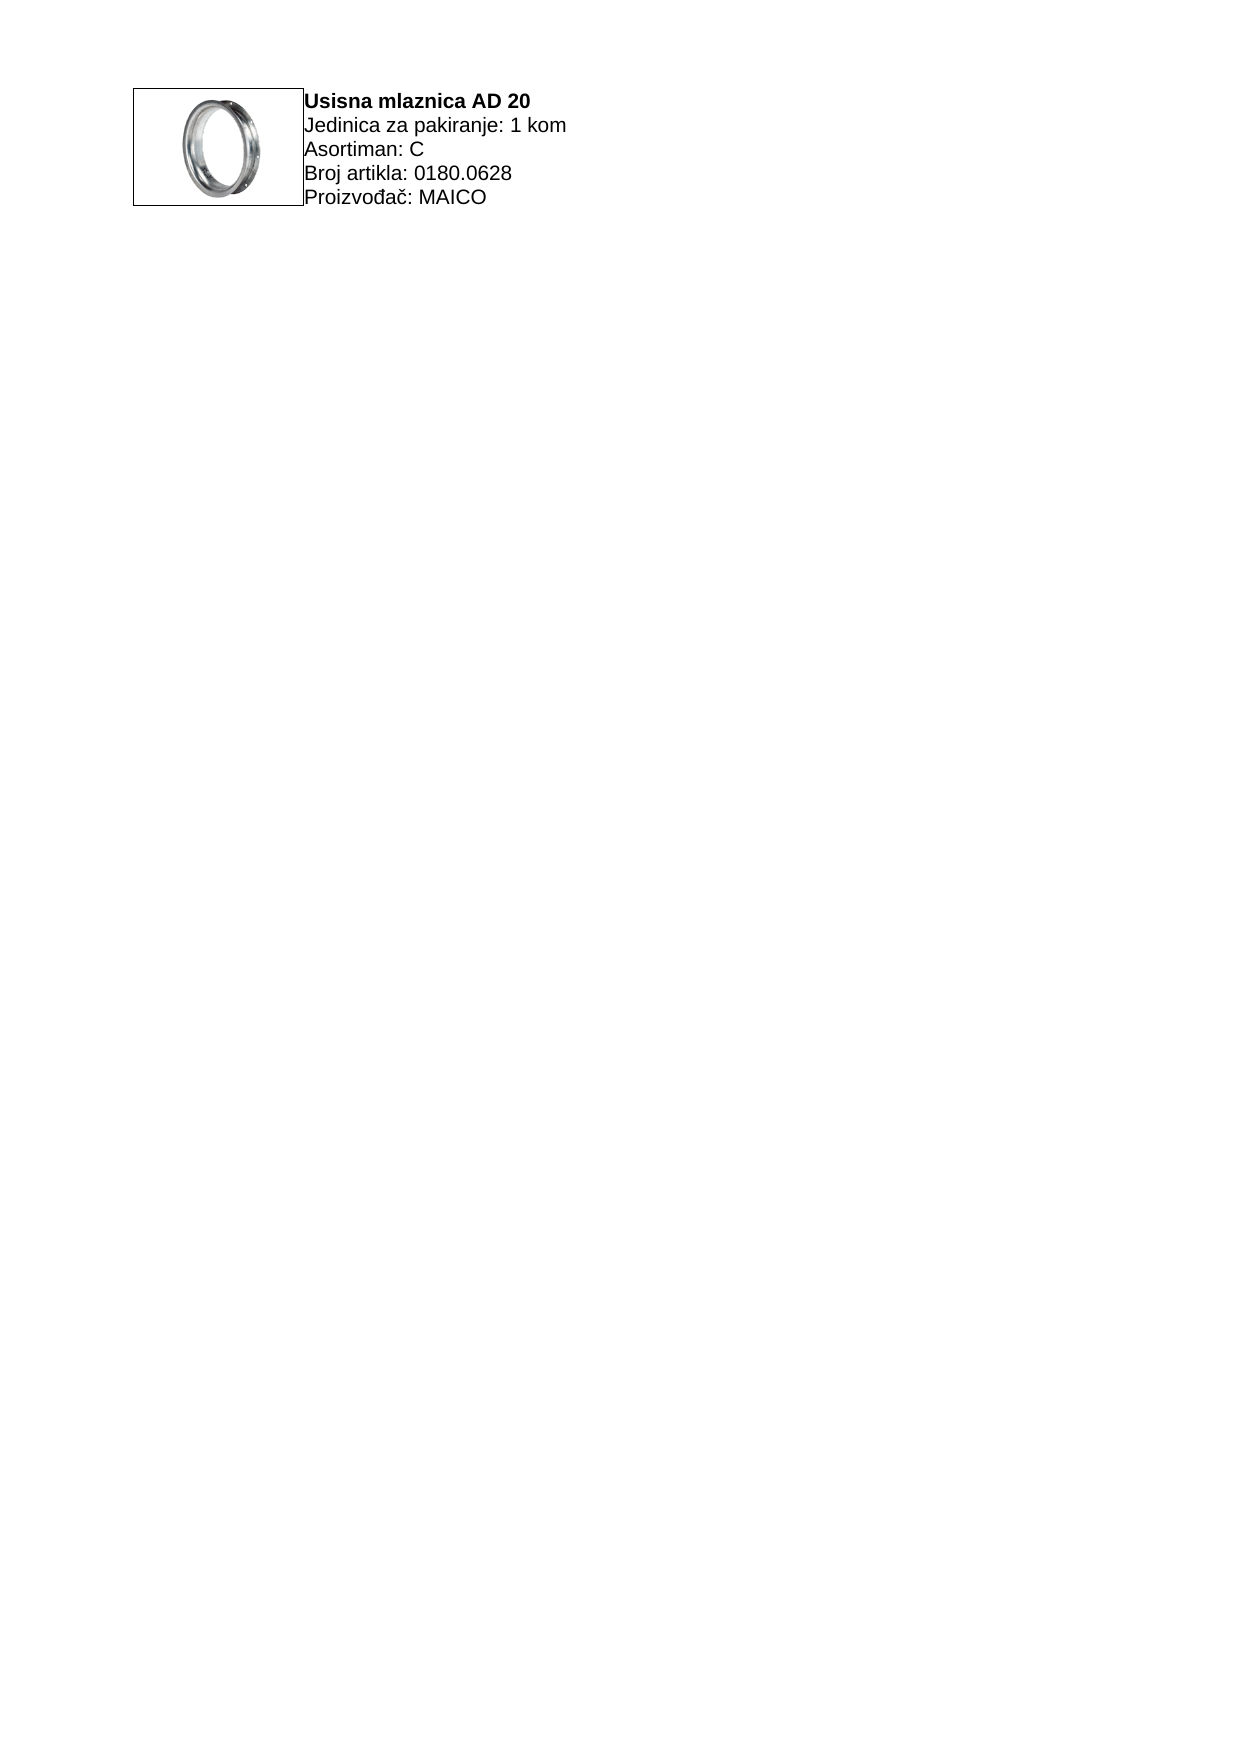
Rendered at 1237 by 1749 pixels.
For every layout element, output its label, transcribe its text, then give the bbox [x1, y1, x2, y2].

picture [134, 89, 303, 205]
text Usisna mlaznica AD 20Jedinica za pakiranje: 1 komAsortiman: C Broj artikla: 0180.0628Proizvođač: MAICO [133, 89, 1148, 208]
